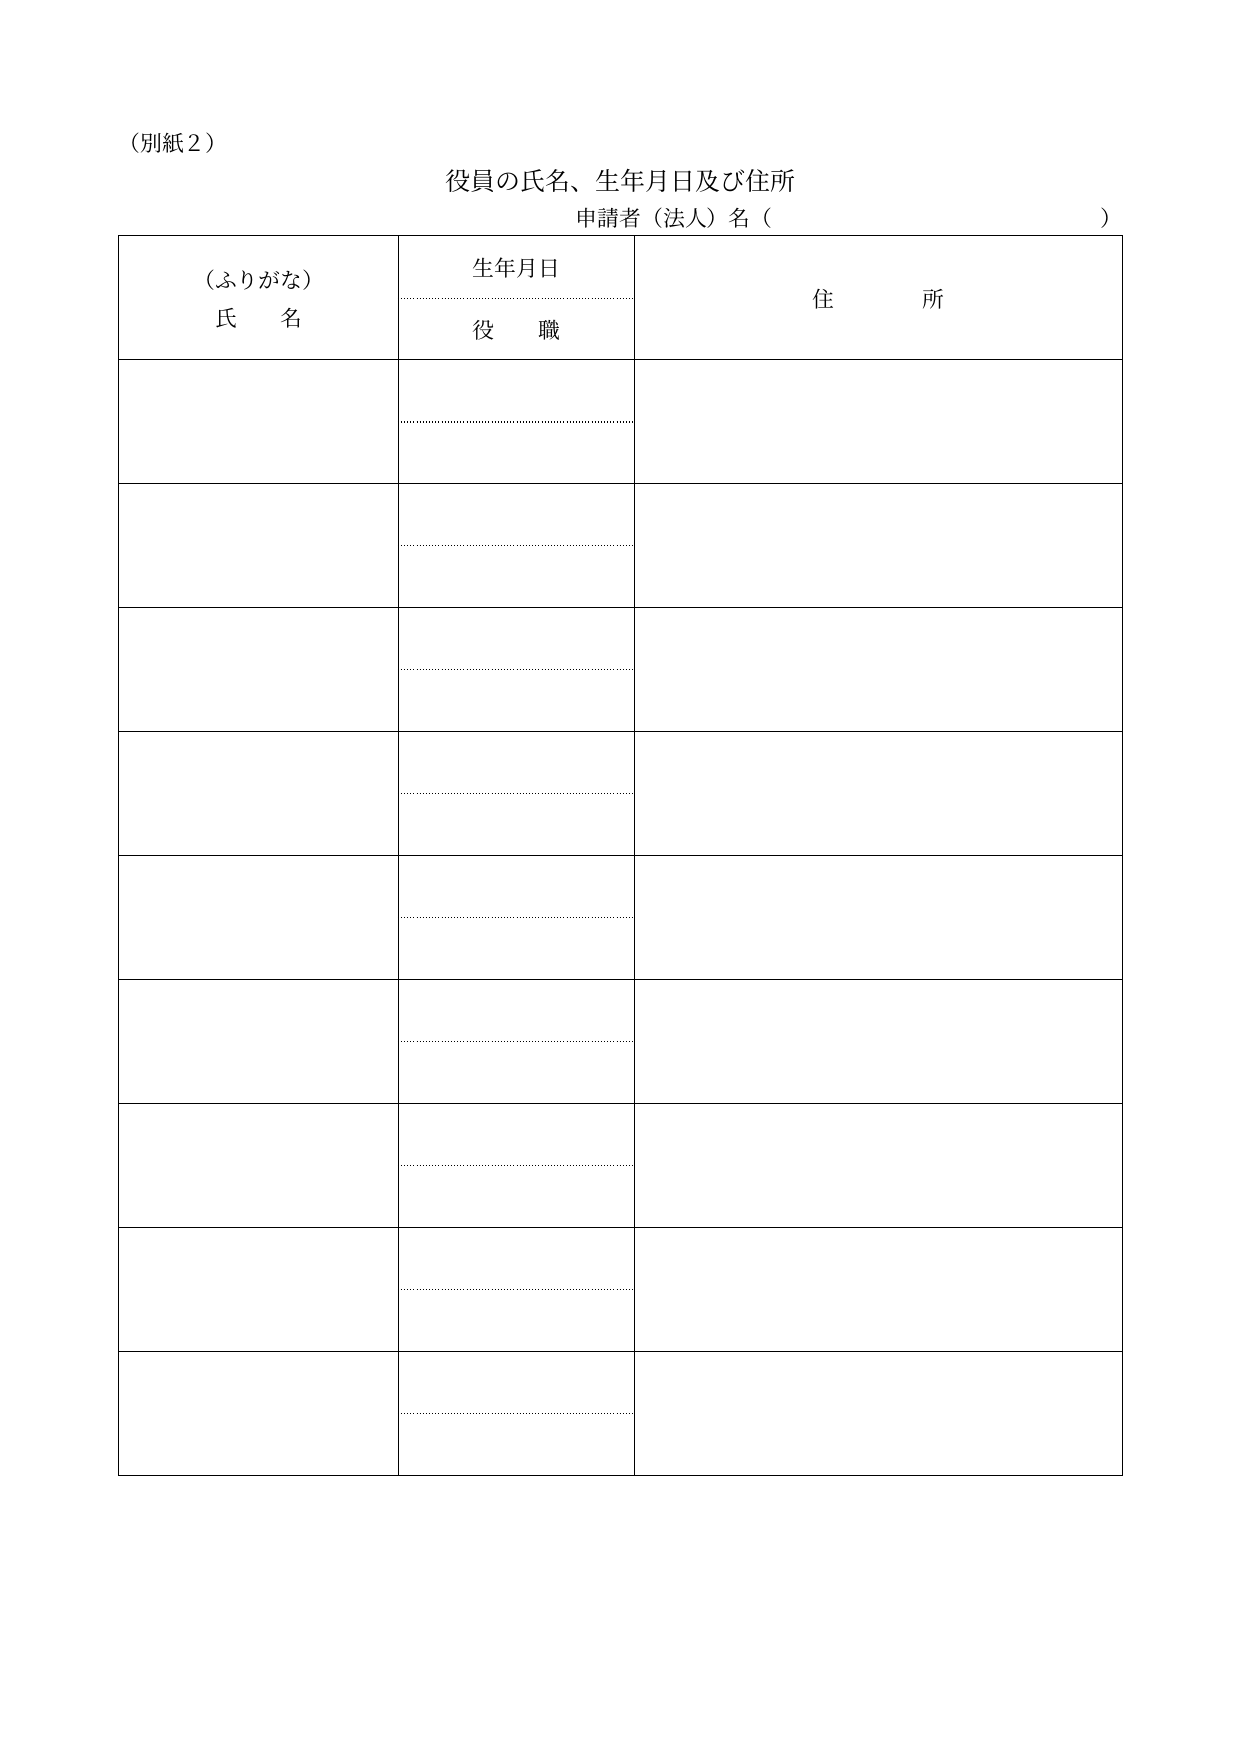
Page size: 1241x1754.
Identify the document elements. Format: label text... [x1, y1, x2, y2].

table_cell [399, 793, 634, 855]
table_cell [119, 484, 398, 607]
table_cell [635, 1352, 1122, 1475]
table_cell [399, 669, 634, 731]
table_cell [399, 1289, 634, 1351]
table_cell [119, 608, 398, 731]
table_cell [119, 1104, 398, 1227]
table_header 生年月日 [399, 236, 634, 297]
table_cell [399, 1413, 634, 1475]
table_cell [399, 980, 634, 1041]
table_cell [635, 1228, 1122, 1351]
table_cell [399, 360, 634, 421]
table_cell [399, 545, 634, 607]
table_cell [399, 608, 634, 669]
table_cell [119, 856, 398, 979]
table_cell 役 職 [399, 298, 634, 359]
table_cell [635, 608, 1122, 731]
text （別紙２） [118, 123, 1122, 160]
text 申請者（法人）名（ ） [118, 198, 1122, 235]
table_cell [635, 856, 1122, 979]
table_header （ふりがな） 氏 名 [119, 236, 398, 359]
text 役員の氏名、生年月日及び住所 [118, 160, 1122, 198]
table_cell [399, 1041, 634, 1103]
table_header 住 所 [635, 236, 1122, 359]
table_cell [635, 360, 1122, 483]
table_cell [399, 1352, 634, 1413]
table_cell [399, 1228, 634, 1289]
table_cell [399, 421, 634, 483]
table_cell [399, 732, 634, 793]
table_cell [399, 856, 634, 917]
table_cell [119, 360, 398, 483]
table_cell [399, 1104, 634, 1165]
table_cell [635, 732, 1122, 855]
table_cell [119, 732, 398, 855]
table_cell [119, 980, 398, 1103]
table_cell [119, 1352, 398, 1475]
table_cell [635, 484, 1122, 607]
table_cell [119, 1228, 398, 1351]
table_cell [399, 1165, 634, 1227]
table_cell [399, 917, 634, 979]
table_cell [635, 1104, 1122, 1227]
table_cell [399, 484, 634, 545]
table_cell [635, 980, 1122, 1103]
